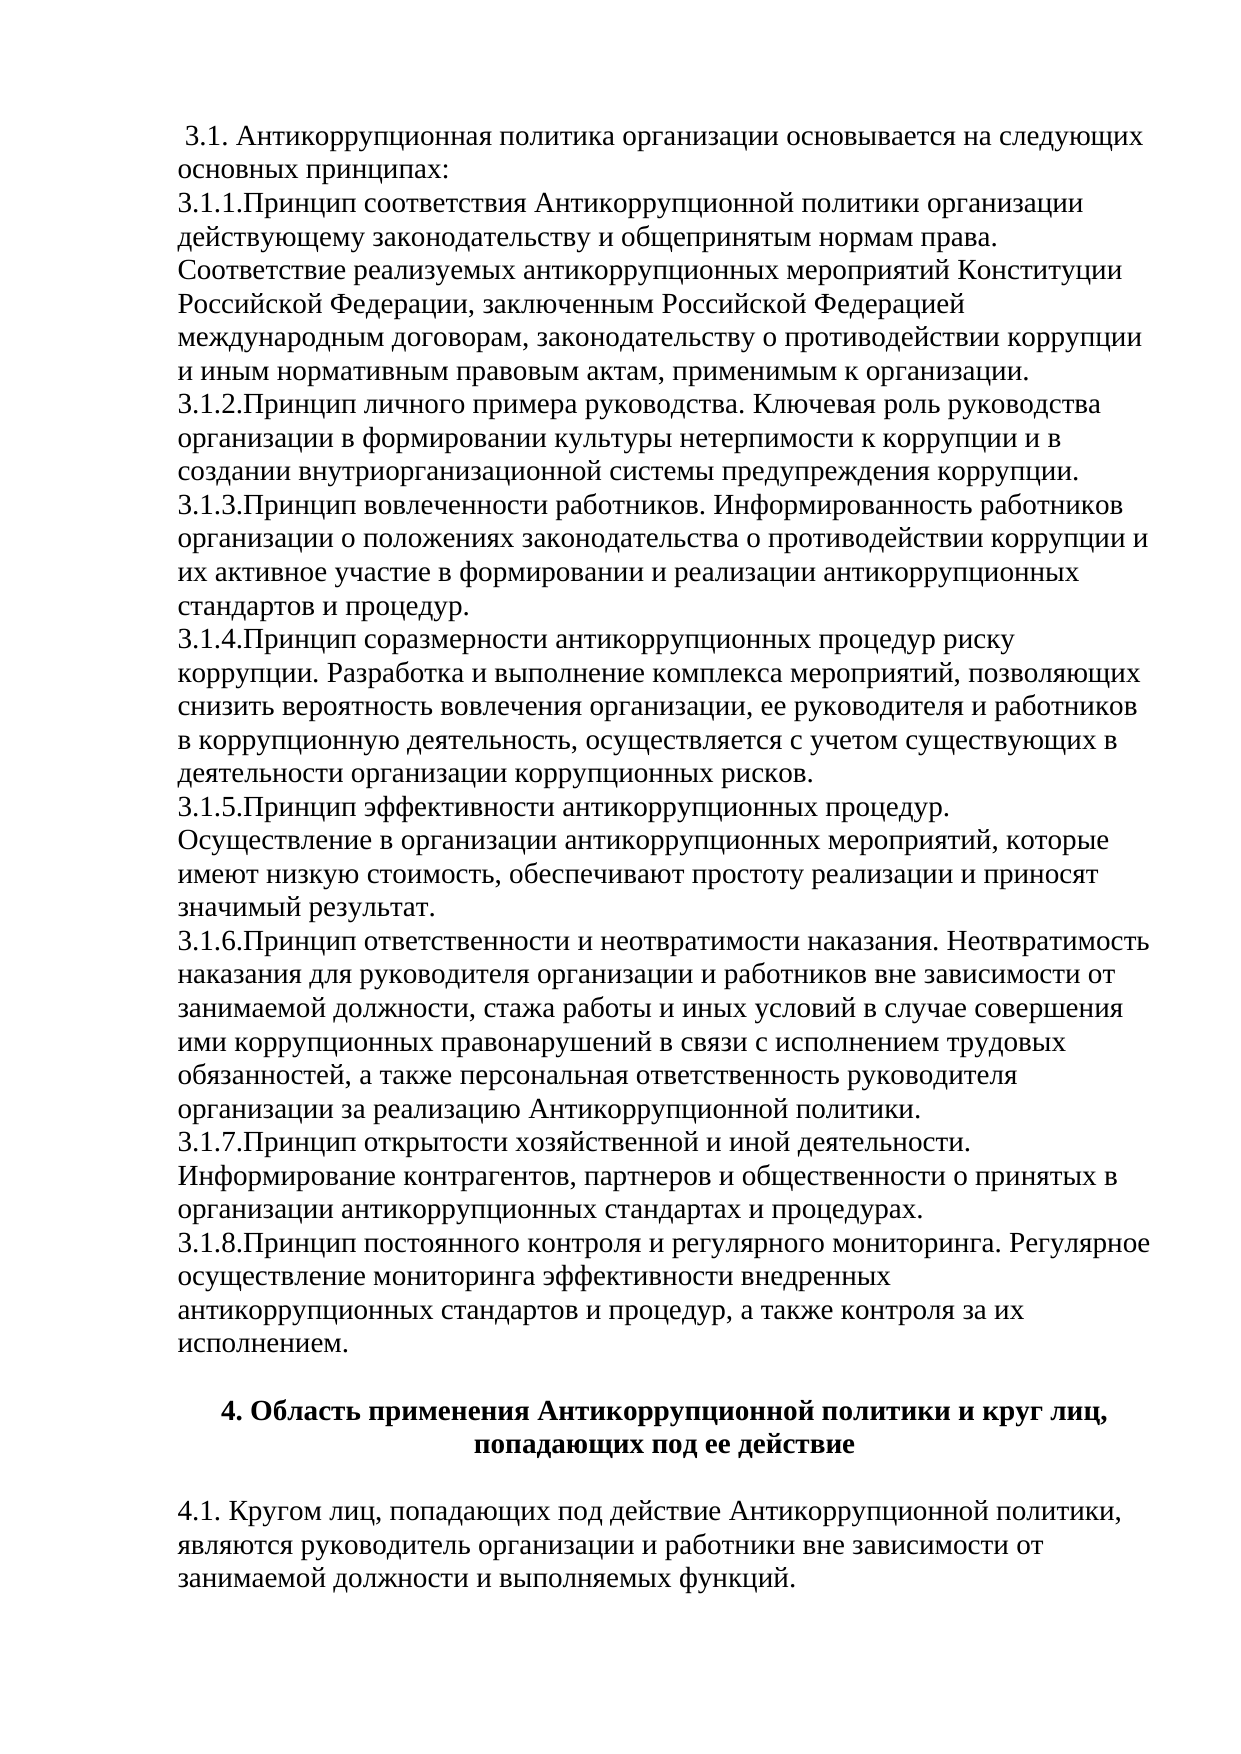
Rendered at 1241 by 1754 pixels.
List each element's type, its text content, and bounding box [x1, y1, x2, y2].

text 3.1.3.Принцип вовлеченности работников. Информированность работников организации о положениях законодательства о противодействии коррупции и их активное участие в формировании и реализации антикоррупционных стандартов и процедур. [177, 487, 1152, 621]
text 3.1. Антикоррупционная политика организации основывается на следующих основных принципах: [177, 118, 1152, 185]
text 3.1.2.Принцип личного примера руководства. Ключевая роль руководства организации в формировании культуры нетерпимости к коррупции и в создании внутриорганизационной системы предупреждения коррупции. [177, 386, 1152, 487]
text 3.1.8.Принцип постоянного контроля и регулярного мониторинга. Регулярное осуществление мониторинга эффективности внедренных антикоррупционных стандартов и процедур, а также контроля за их исполнением. [177, 1225, 1152, 1359]
text 4.1. Кругом лиц, попадающих под действие Антикоррупционной политики, являются руководитель организации и работники вне зависимости от занимаемой должности и выполняемых функций. [177, 1493, 1152, 1594]
text 3.1.4.Принцип соразмерности антикоррупционных процедур риску коррупции. Разработка и выполнение комплекса мероприятий, позволяющих снизить вероятность вовлечения организации, ее руководителя и работников в коррупционную деятельность, осуществляется с учетом существующих в деятельности организации коррупционных рисков. [177, 621, 1152, 789]
text 3.1.5.Принцип эффективности антикоррупционных процедур. Осуществление в организации антикоррупционных мероприятий, которые имеют низкую стоимость, обеспечивают простоту реализации и приносят значимый результат. [177, 789, 1152, 923]
text 3.1.1.Принцип соответствия Антикоррупционной политики организации действующему законодательству и общепринятым нормам права. Соответствие реализуемых антикоррупционных мероприятий Конституции Российской Федерации, заключенным Российской Федерацией международным договорам, законодательству о противодействии коррупции и иным нормативным правовым актам, применимым к организации. [177, 185, 1152, 386]
text 4. Область применения Антикоррупционной политики и круг лиц, попадающих под ее действие [177, 1393, 1152, 1460]
text 3.1.6.Принцип ответственности и неотвратимости наказания. Неотвратимость наказания для руководителя организации и работников вне зависимости от занимаемой должности, стажа работы и иных условий в случае совершения ими коррупционных правонарушений в связи с исполнением трудовых обязанностей, а также персональная ответственность руководителя организации за реализацию Антикоррупционной политики. [177, 923, 1152, 1124]
text 3.1.7.Принцип открытости хозяйственной и иной деятельности. Информирование контрагентов, партнеров и общественности о принятых в организации антикоррупционных стандартах и процедурах. [177, 1124, 1152, 1225]
